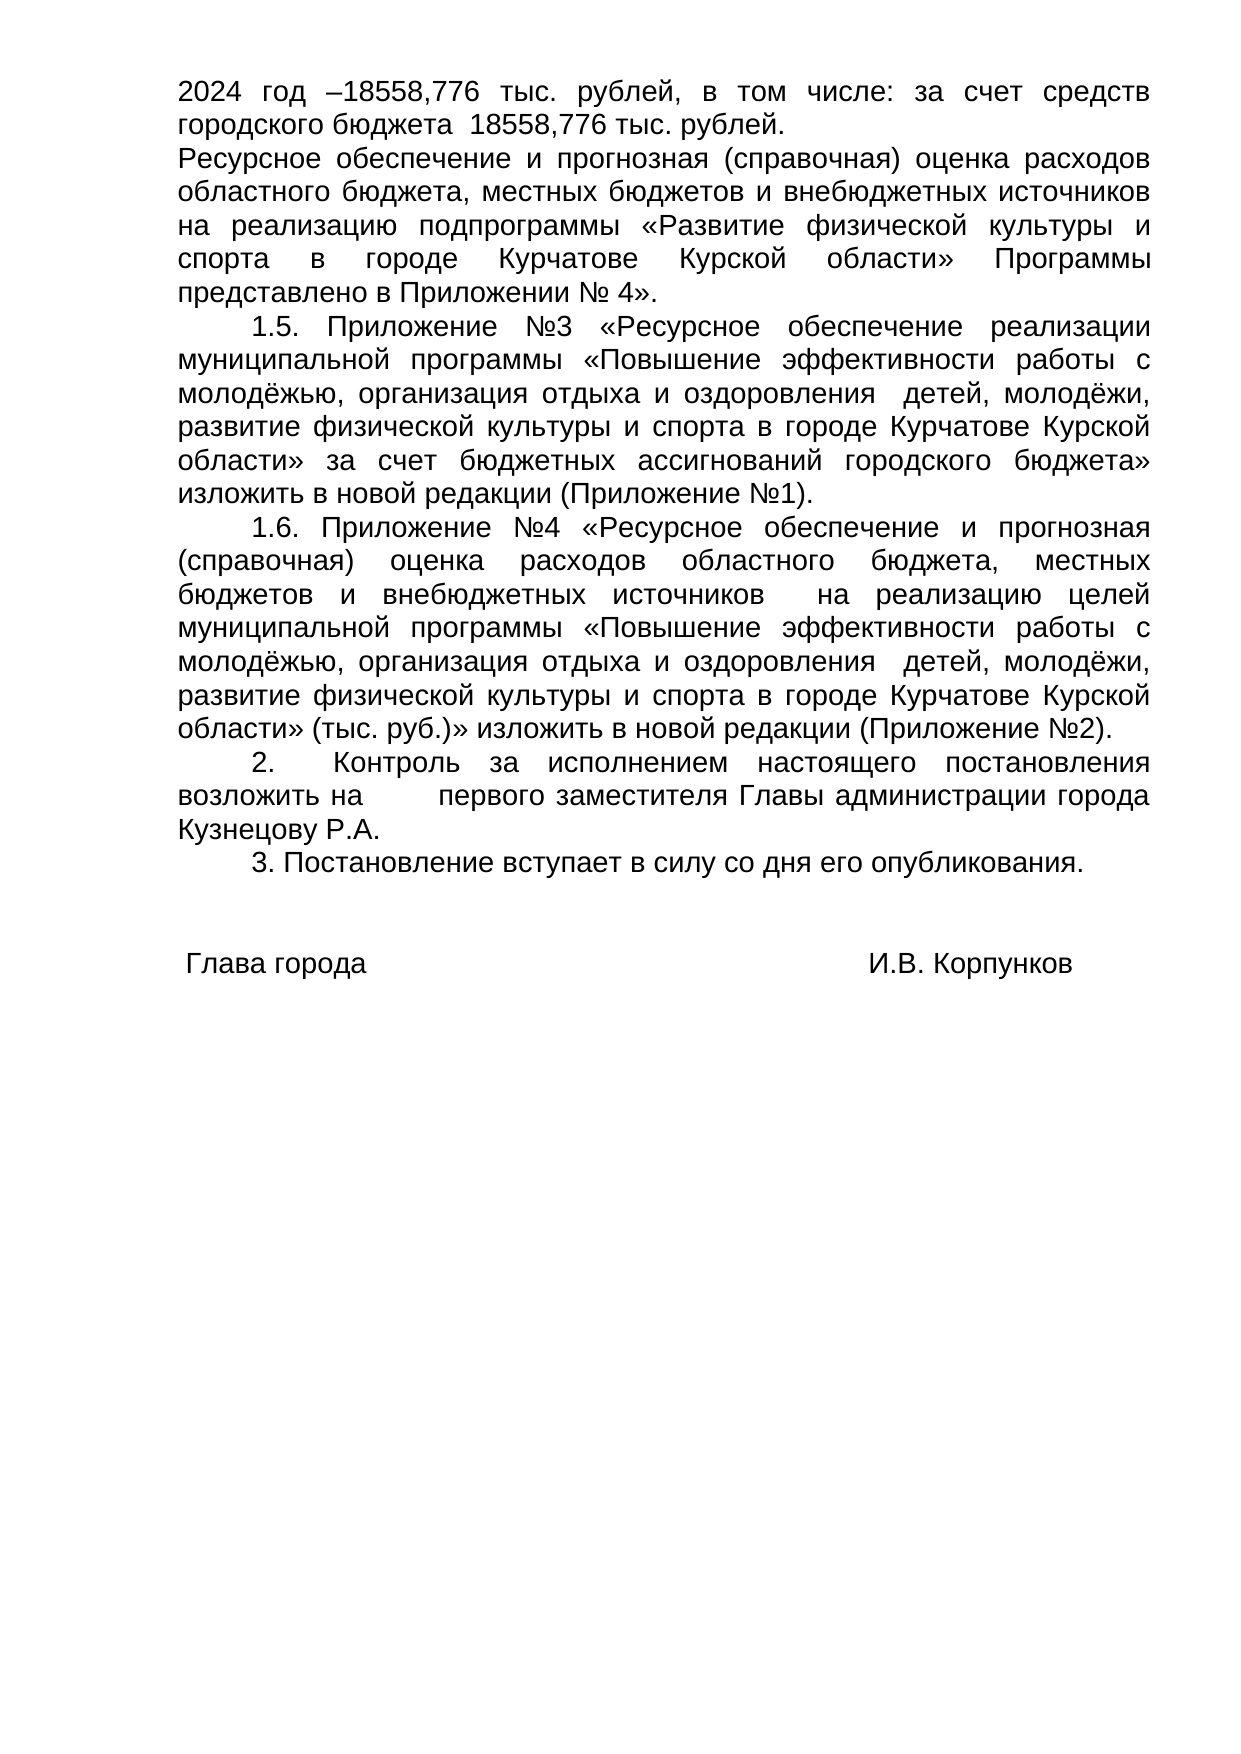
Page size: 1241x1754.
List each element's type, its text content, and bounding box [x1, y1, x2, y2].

text 1.6. Приложение №4 «Ресурсное обеспечение и прогнозная (справочная) оценка расходов областного бюджета, местных бюджетов и внебюджетных источников на реализацию целей муниципальной программы «Повышение эффективности работы с молодёжью, организация отдыха и оздоровления детей, молодёжи, развитие физической культуры и спорта в городе Курчатове Курской области» (тыс. руб.)» изложить в новой редакции (Приложение №2). [177, 510, 1152, 745]
text 2. Контроль за исполнением настоящего постановления возложить на первого заместителя Главы администрации города Кузнецову Р.А. [177, 745, 1152, 845]
text 1.5. Приложение №3 «Ресурсное обеспечение реализации муниципальной программы «Повышение эффективности работы с молодёжью, организация отдыха и оздоровления детей, молодёжи, развитие физической культуры и спорта в городе Курчатове Курской области» за счет бюджетных ассигнований городского бюджета» изложить в новой редакции (Приложение №1). [177, 309, 1152, 510]
text Глава города И.В. Корпунков [177, 946, 1152, 979]
text 3. Постановление вступает в силу со дня его опубликования. [177, 845, 1152, 879]
text 2024 год –18558,776 тыс. рублей, в том числе: за счет средств городского бюджета 18558,776 тыс. рублей. [177, 74, 1152, 141]
text Ресурсное обеспечение и прогнозная (справочная) оценка расходов областного бюджета, местных бюджетов и внебюджетных источников на реализацию подпрограммы «Развитие физической культуры и спорта в городе Курчатове Курской области» Программы представлено в Приложении № 4». [177, 141, 1152, 309]
